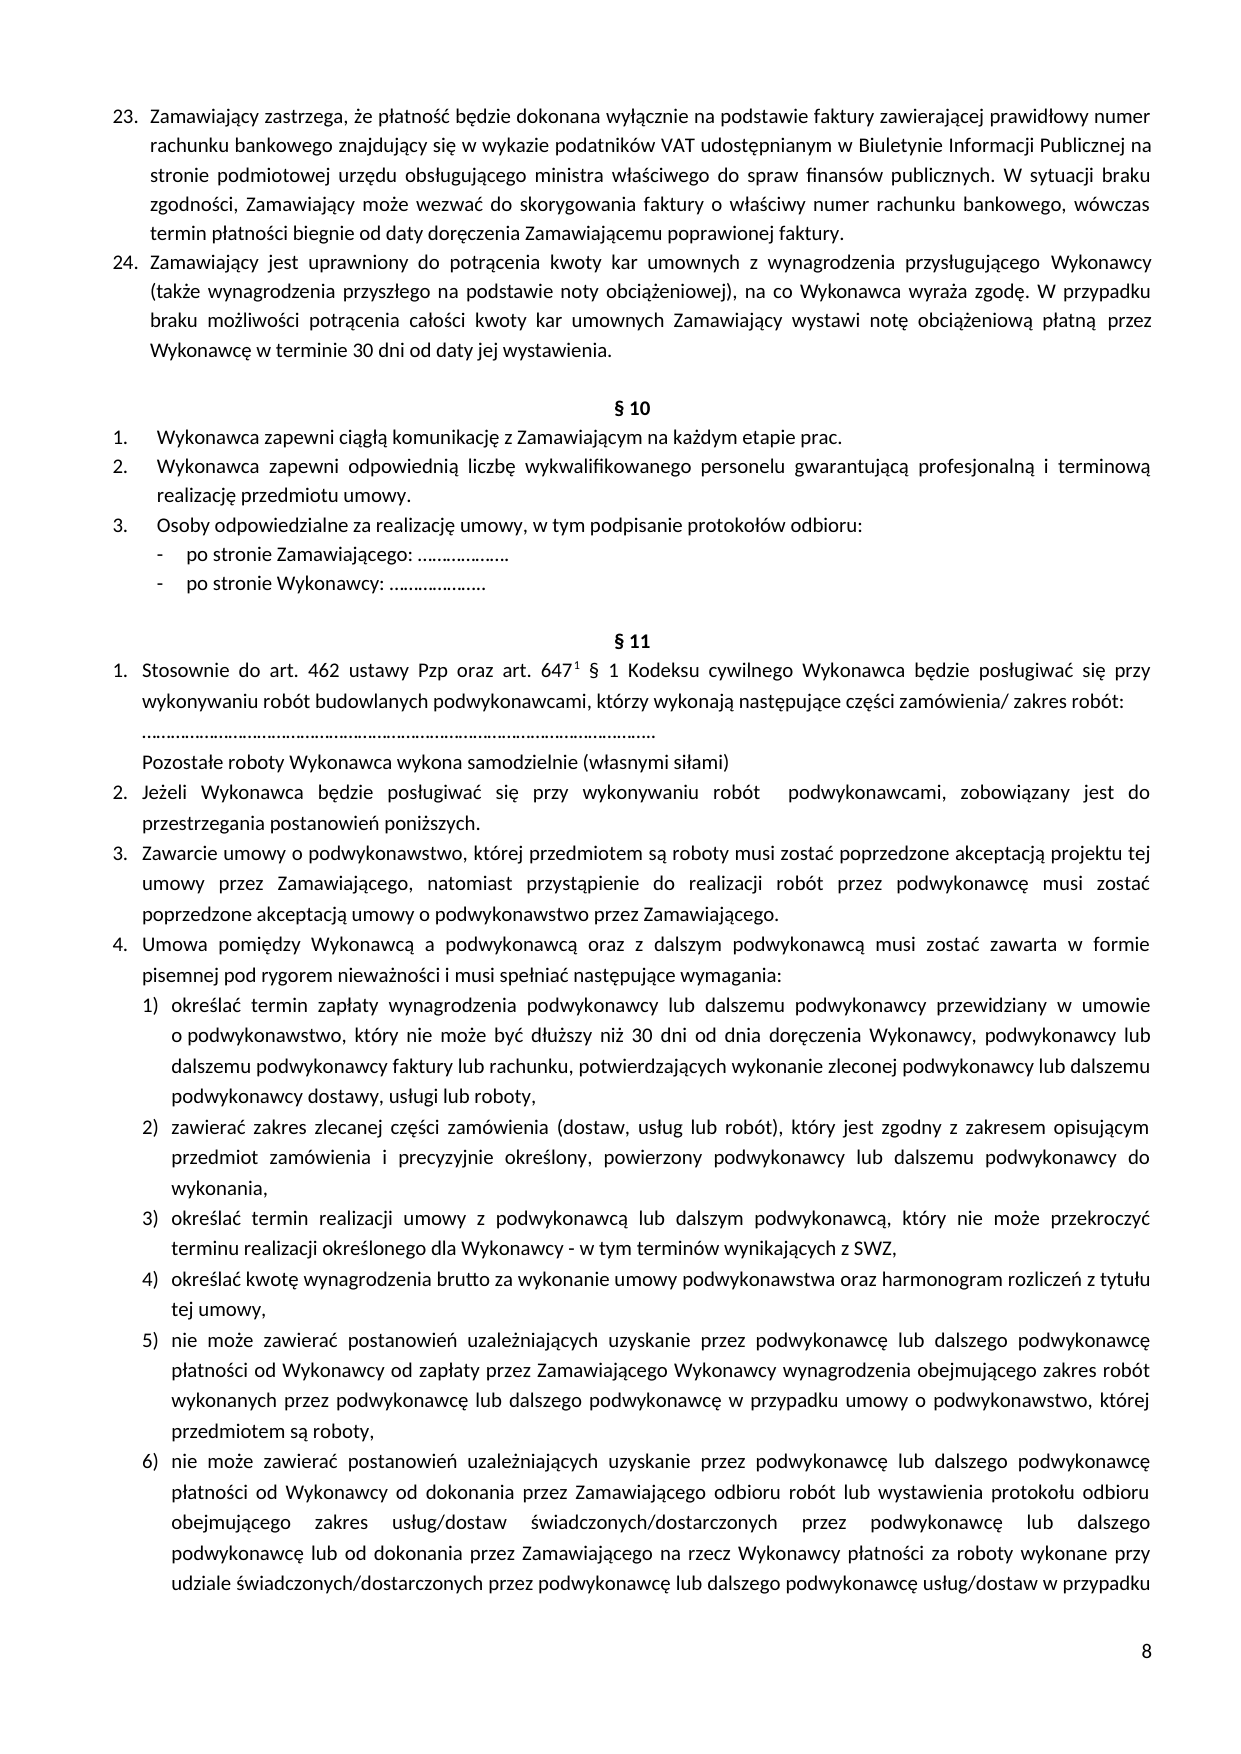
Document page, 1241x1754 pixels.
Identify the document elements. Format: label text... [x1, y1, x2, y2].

list określać termin realizacji umowy z podwykonawcą lub dalszym podwykonawcą, który nie może przekroczyć terminu realizacji określonego dla Wykonawcy - w tym terminów wynikających z SWZ, [142, 1205, 1152, 1261]
list Zawarcie umowy o podwykonawstwo, której przedmiotem są roboty musi zostać poprzedzone akceptacją projektu tej umowy przez Zamawiającego, natomiast przystąpienie do realizacji robót przez podwykonawcę musi zostać poprzedzone akceptacją umowy o podwykonawstwo przez Zamawiającego. [112, 840, 1152, 926]
text § 10 [112, 395, 1152, 421]
text - po stronie Wykonawcy: ……………….. [152, 570, 1152, 596]
text - po stronie Zamawiającego: ………………. [112, 541, 1152, 566]
list Wykonawca zapewni ciągłą komunikację z Zamawiającym na każdym etapie prac. [112, 424, 1152, 450]
list zawierać zakres zlecanej części zamówienia (dostaw, usług lub robót), który jest zgodny z zakresem opisującym przedmiot zamówienia i precyzyjnie określony, powierzony podwykonawcy lub dalszemu podwykonawcy do wykonania, [142, 1114, 1152, 1200]
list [142, 1448, 1152, 1596]
list Osoby odpowiedzialne za realizację umowy, w tym podpisanie protokołów odbioru: [112, 512, 1152, 537]
list Zamawiający zastrzega, że płatność będzie dokonana wyłącznie na podstawie faktury zawierającej prawidłowy numer rachunku bankowego znajdujący się w wykazie podatników VAT udostępnianym w Biuletynie Informacji Publicznej na stronie podmiotowej urzędu obsługującego ministra właściwego do spraw finansów publicznych. W sytuacji braku zgodności, Zamawiający może wezwać do skorygowania faktury o właściwy numer rachunku bankowego, wówczas termin płatności biegnie od daty doręczenia Zamawiającemu poprawionej faktury. [112, 103, 1152, 246]
list Umowa pomiędzy Wykonawcą a podwykonawcą oraz z dalszym podwykonawcą musi zostać zawarta w formie pisemnej pod rygorem nieważności i musi spełniać następujące wymagania: [112, 931, 1152, 987]
list nie może zawierać postanowień uzależniających uzyskanie przez podwykonawcę lub dalszego podwykonawcę płatności od Wykonawcy od zapłaty przez Zamawiającego Wykonawcy wynagrodzenia obejmującego zakres robót wykonanych przez podwykonawcę lub dalszego podwykonawcę w przypadku umowy o podwykonawstwo, której przedmiotem są roboty, [142, 1327, 1152, 1443]
text Pozostałe roboty Wykonawca wykona samodzielnie (własnymi siłami) [142, 749, 1152, 774]
list Jeżeli Wykonawca będzie posługiwać się przy wykonywaniu robót podwykonawcami, zobowiązany jest do przestrzegania postanowień poniższych. [112, 779, 1152, 835]
list określać termin zapłaty wynagrodzenia podwykonawcy lub dalszemu podwykonawcy przewidziany w umowie o podwykonawstwo, który nie może być dłuższy niż 30 dni od dnia doręczenia Wykonawcy, podwykonawcy lub dalszemu podwykonawcy faktury lub rachunku, potwierdzających wykonanie zleconej podwykonawcy lub dalszemu podwykonawcy dostawy, usługi lub roboty, [142, 992, 1152, 1109]
list określać kwotę wynagrodzenia brutto za wykonanie umowy podwykonawstwa oraz harmonogram rozliczeń z tytułu tej umowy, [142, 1266, 1152, 1322]
list Zamawiający jest uprawniony do potrącenia kwoty kar umownych z wynagrodzenia przysługującego Wykonawcy (także wynagrodzenia przyszłego na podstawie noty obciążeniowej), na co Wykonawca wyraża zgodę. W przypadku braku możliwości potrącenia całości kwoty kar umownych Zamawiający wystawi notę obciążeniową płatną przez Wykonawcę w terminie 30 dni od daty jej wystawienia. [112, 249, 1152, 362]
list Wykonawca zapewni odpowiednią liczbę wykwalifikowanego personelu gwarantującą profesjonalną i terminową realizację przedmiotu umowy. [112, 453, 1152, 508]
list Stosownie do art. 462 ustawy Pzp oraz art. 6471 § 1 Kodeksu cywilnego Wykonawca będzie posługiwać się przy wykonywaniu robót budowlanych podwykonawcami, którzy wykonają następujące części zamówienia/ zakres robót: [112, 658, 1152, 713]
text …………………………………………………………………………………………….. [142, 718, 1152, 744]
text § 11 [112, 628, 1152, 654]
